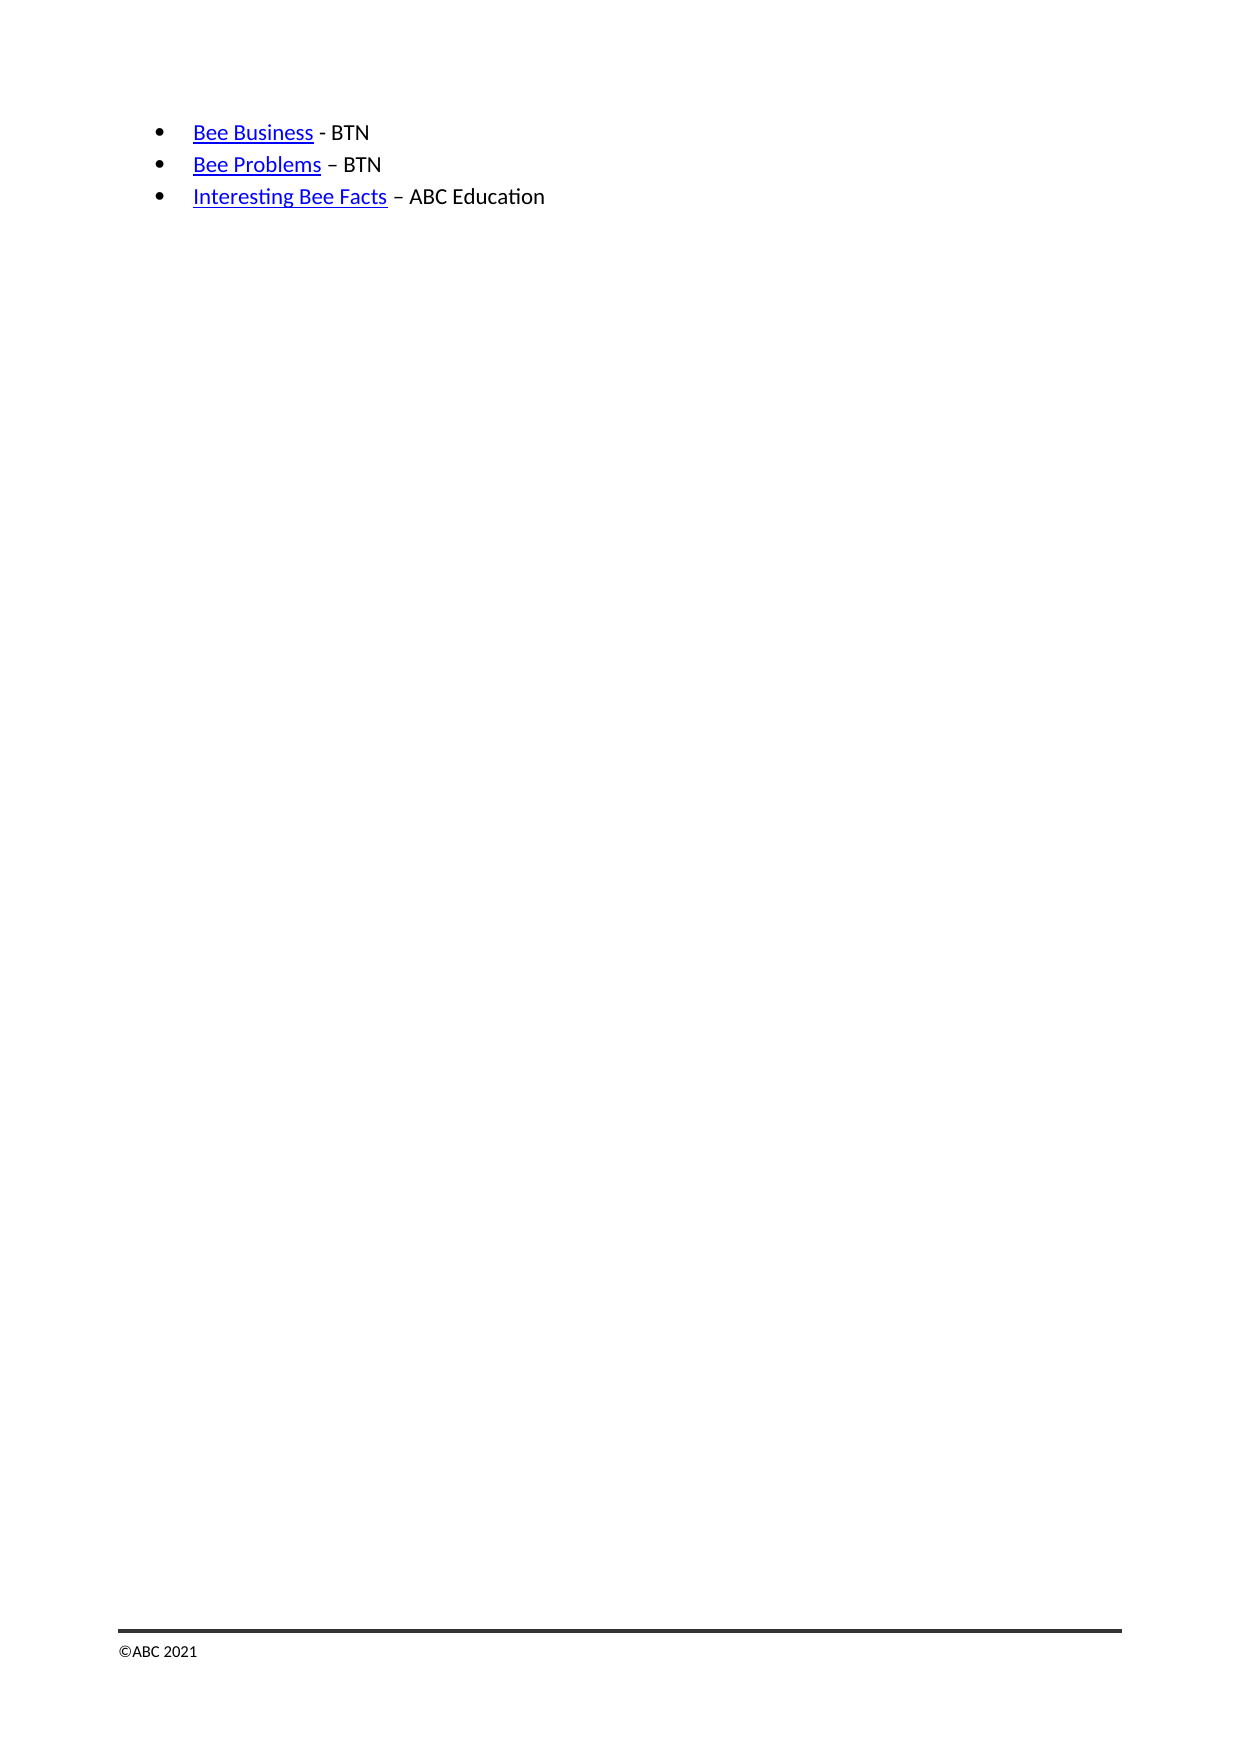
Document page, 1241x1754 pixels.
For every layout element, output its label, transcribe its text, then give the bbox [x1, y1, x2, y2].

list Bee Business - BTN [156, 118, 1122, 146]
list Bee Problems – BTN [156, 150, 1122, 178]
list Interesting Bee Facts – ABC Education [156, 182, 1122, 211]
